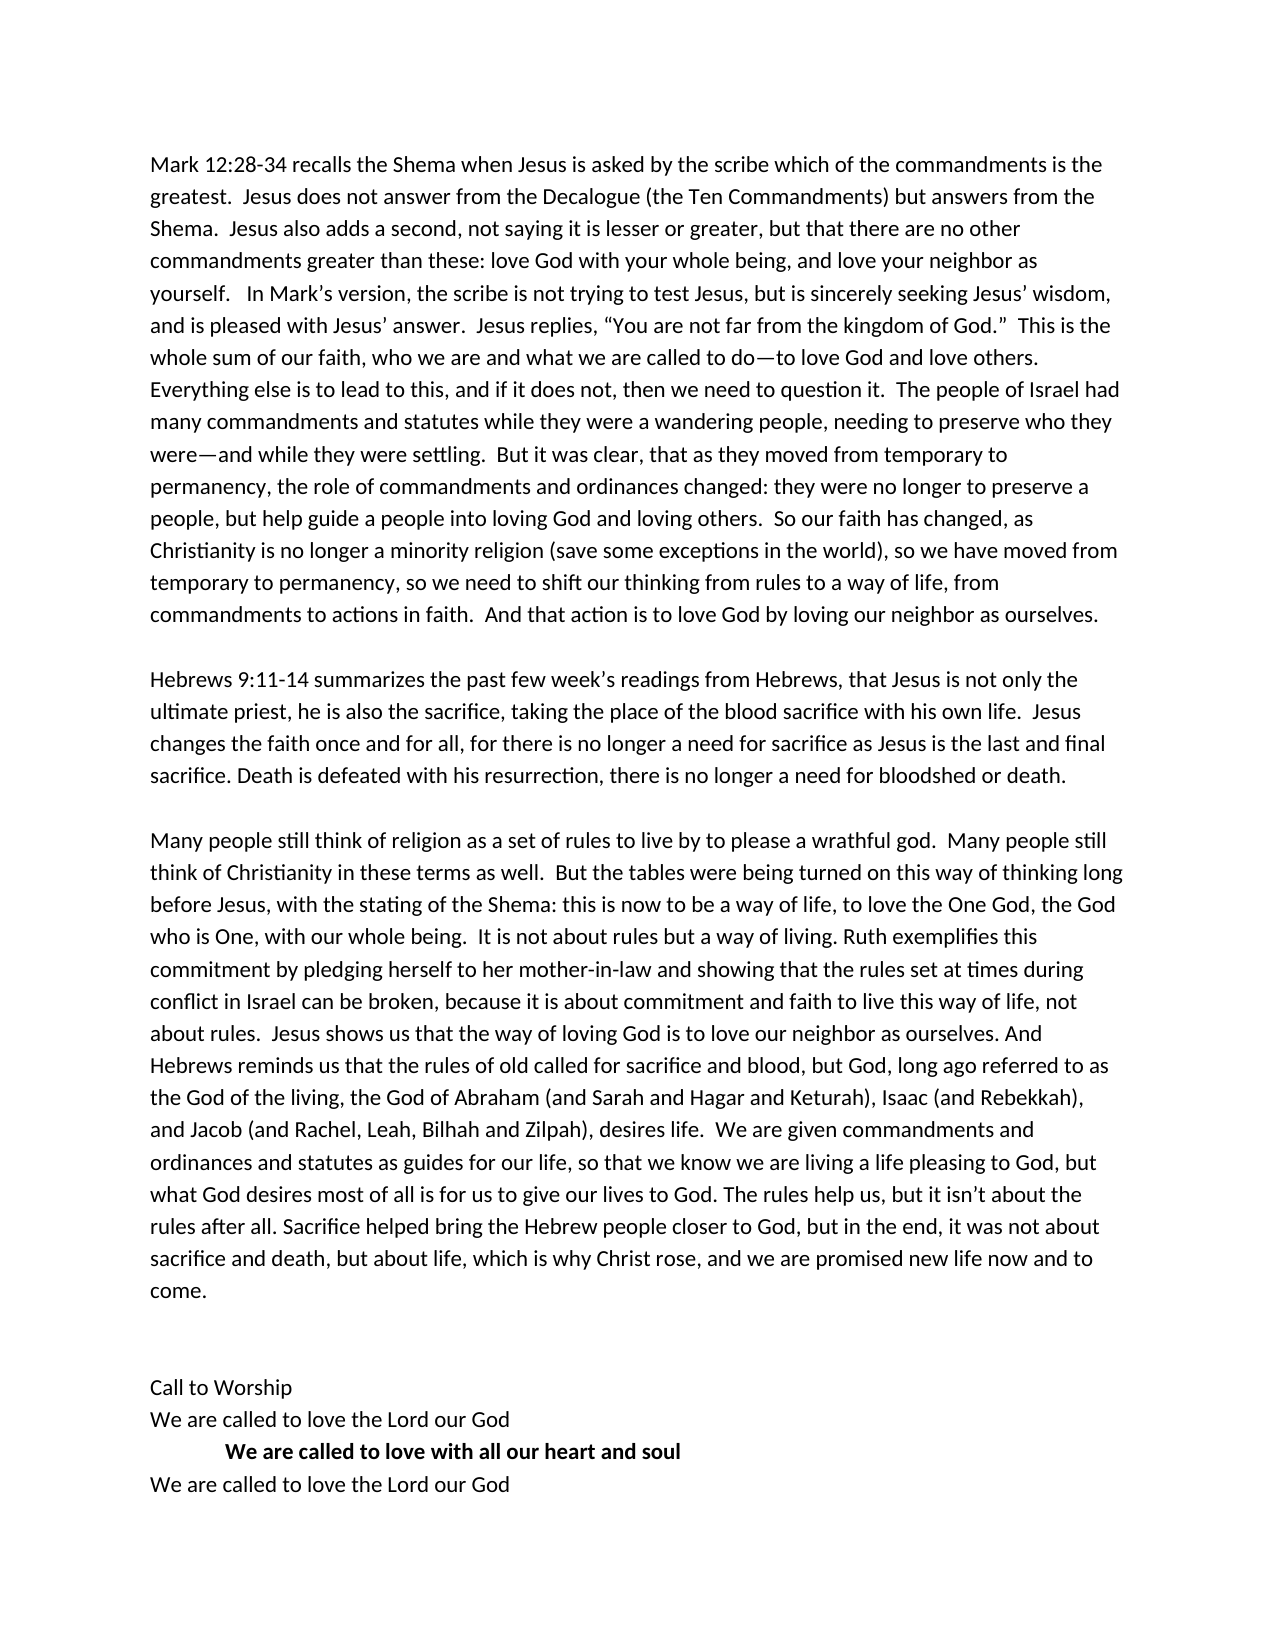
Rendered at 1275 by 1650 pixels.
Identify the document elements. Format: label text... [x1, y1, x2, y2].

text Mark 12:28-34 recalls the Shema when Jesus is asked by the scribe which of the commandments is the greatest. Jesus does not answer from the Decalogue (the Ten Commandments) but answers from the Shema. Jesus also adds a second, not saying it is lesser or greater, but that there are no other commandments greater than these: love God with your whole being, and love your neighbor as yourself. In Mark’s version, the scribe is not trying to test Jesus, but is sincerely seeking Jesus’ wisdom, and is pleased with Jesus’ answer. Jesus replies, “You are not far from the kingdom of God.” This is the whole sum of our faith, who we are and what we are called to do—to love God and love others. Everything else is to lead to this, and if it does not, then we need to question it. The people of Israel had many commandments and statutes while they were a wandering people, needing to preserve who they were—and while they were settling. But it was clear, that as they moved from temporary to permanency, the role of commandments and ordinances changed: they were no longer to preserve a people, but help guide a people into loving God and loving others. So our faith has changed, as Christianity is no longer a minority religion (save some exceptions in the world), so we have moved from temporary to permanency, so we need to shift our thinking from rules to a way of life, from commandments to actions in faith. And that action is to love God by loving our neighbor as ourselves. [150, 150, 1125, 629]
text Many people still think of religion as a set of rules to live by to please a wrathful god. Many people still think of Christianity in these terms as well. But the tables were being turned on this way of thinking long before Jesus, with the stating of the Shema: this is now to be a way of life, to love the One God, the God who is One, with our whole being. It is not about rules but a way of living. Ruth exemplifies this commitment by pledging herself to her mother-in-law and showing that the rules set at times during conflict in Israel can be broken, because it is about commitment and faith to live this way of life, not about rules. Jesus shows us that the way of loving God is to love our neighbor as ourselves. And Hebrews reminds us that the rules of old called for sacrifice and blood, but God, long ago referred to as the God of the living, the God of Abraham (and Sarah and Hagar and Keturah), Isaac (and Rebekkah), and Jacob (and Rachel, Leah, Bilhah and Zilpah), desires life. We are given commandments and ordinances and statutes as guides for our life, so that we know we are living a life pleasing to God, but what God desires most of all is for us to give our lives to God. The rules help us, but it isn’t about the rules after all. Sacrifice helped bring the Hebrew people closer to God, but in the end, it was not about sacrifice and death, but about life, which is why Christ rose, and we are promised new life now and to come. [150, 826, 1125, 1304]
text Call to Worship [150, 1373, 1125, 1401]
text We are called to love with all our heart and soul [150, 1437, 1125, 1466]
text We are called to love the Lord our God [150, 1470, 1125, 1498]
text Hebrews 9:11-14 summarizes the past few week’s readings from Hebrews, that Jesus is not only the ultimate priest, he is also the sacrifice, taking the place of the blood sacrifice with his own life. Jesus changes the faith once and for all, for there is no longer a need for sacrifice as Jesus is the last and final sacrifice. Death is defeated with his resurrection, there is no longer a need for bloodshed or death. [150, 665, 1125, 789]
text We are called to love the Lord our God [150, 1405, 1125, 1433]
